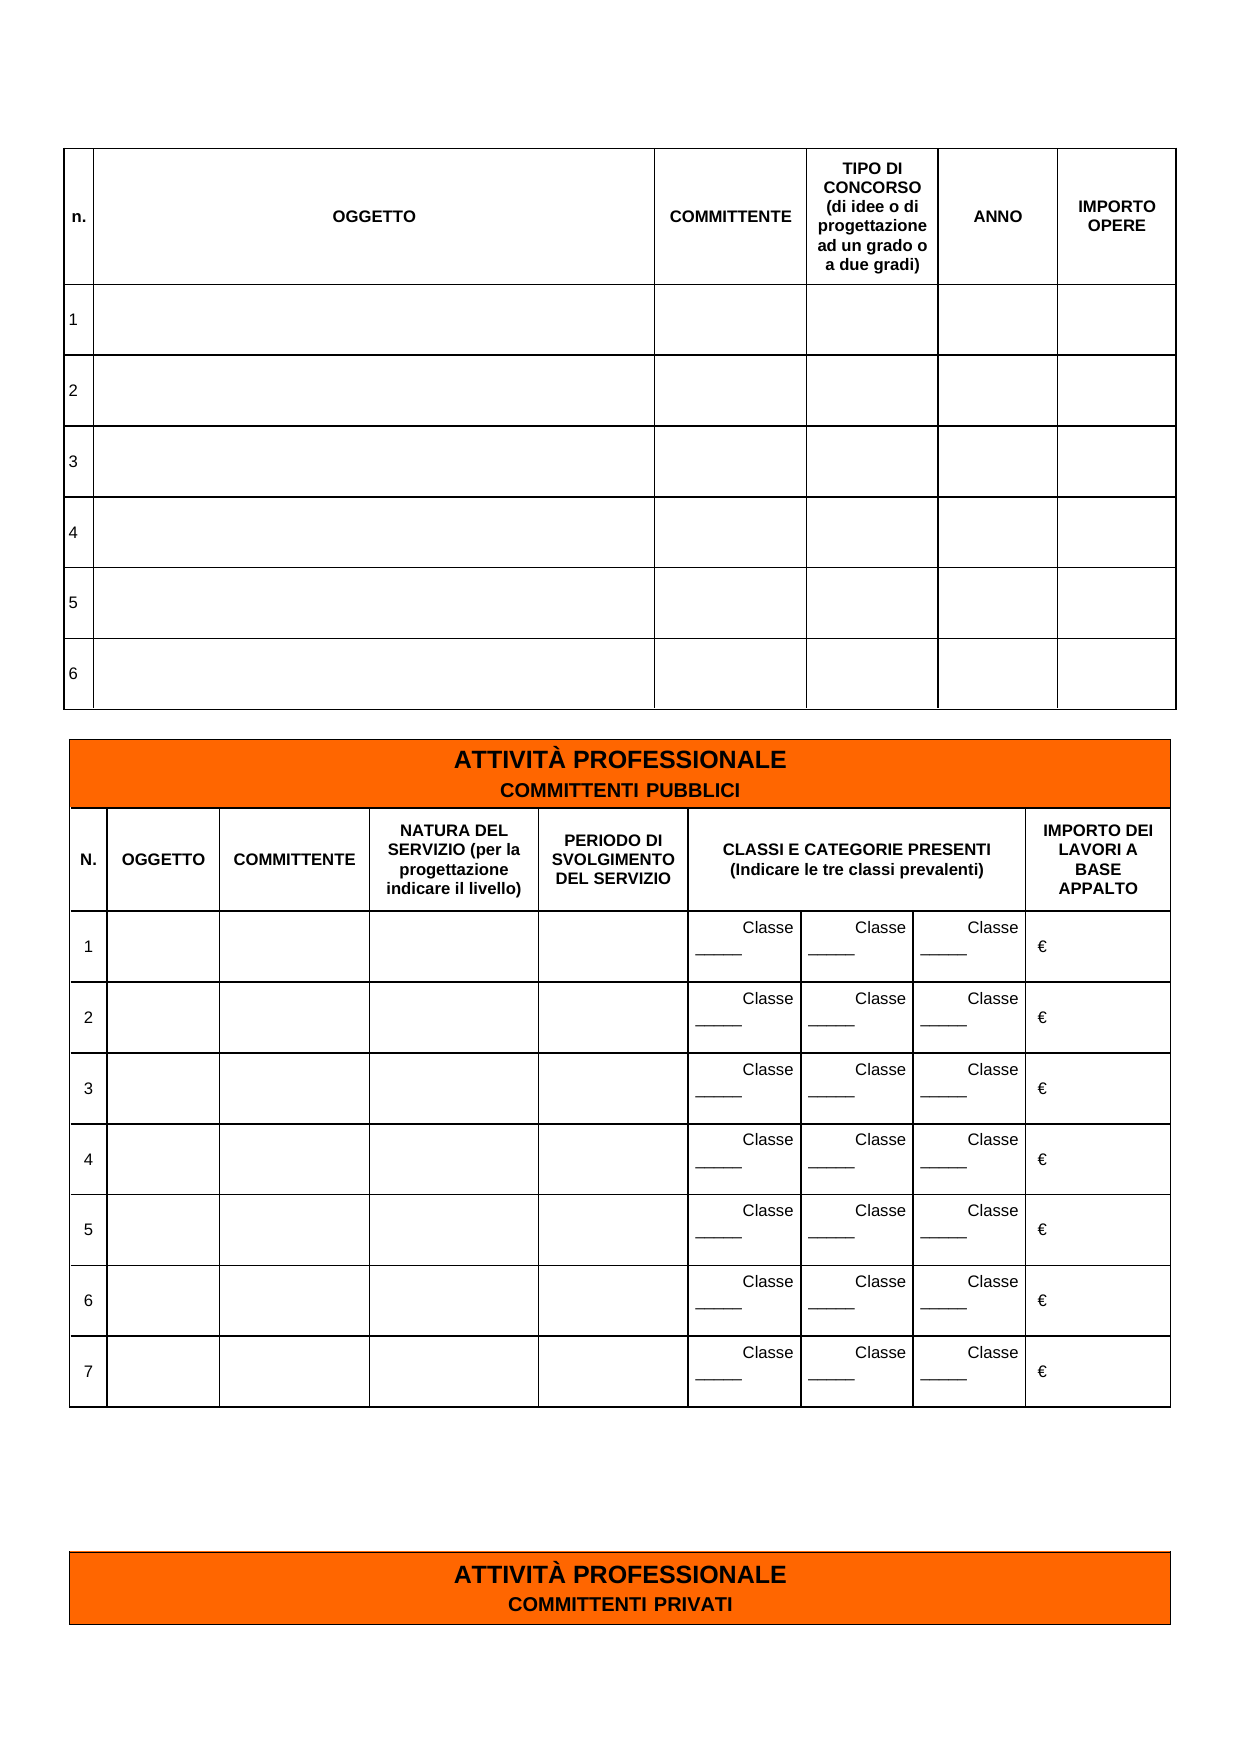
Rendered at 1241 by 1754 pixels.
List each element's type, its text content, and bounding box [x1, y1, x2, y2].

table_cell Classe _____ [802, 1195, 912, 1264]
table_cell [108, 1266, 219, 1335]
table_cell 3 [70, 1053, 106, 1123]
table_cell 6 [70, 1266, 106, 1335]
table_cell Classe _____ [689, 983, 800, 1052]
table_cell [939, 498, 1057, 567]
table_cell [220, 1195, 369, 1264]
table_cell [655, 639, 806, 708]
table_cell [108, 1054, 219, 1123]
table_cell [539, 1125, 687, 1194]
table_cell Classe _____ [914, 1337, 1025, 1406]
table_cell Classe _____ [802, 1125, 912, 1194]
table_cell Classe _____ [914, 1266, 1025, 1335]
table_cell 7 [70, 1336, 106, 1406]
table_header Attività professionale committenti privati [70, 1553, 1170, 1624]
table_cell PERIODO DI SVOLGIMENTO DEL SERVIZIO [539, 809, 687, 910]
table_cell 1 [70, 911, 106, 981]
table_cell [1058, 427, 1175, 496]
table_cell [655, 285, 806, 354]
table_cell [539, 1054, 687, 1123]
table_cell [94, 568, 654, 638]
table_cell Classe _____ [914, 1125, 1025, 1194]
table_cell CLASSI E CATEGORIE PRESENTI (Indicare le tre classi prevalenti) [689, 809, 1025, 910]
table_cell [655, 356, 806, 425]
table_cell [108, 912, 219, 981]
table_cell [370, 1195, 538, 1264]
table_cell [1058, 285, 1175, 354]
table_cell [807, 639, 937, 708]
table_cell Classe _____ [802, 1054, 912, 1123]
table_cell [1058, 356, 1175, 425]
table_cell [655, 568, 806, 638]
table_cell [807, 356, 937, 425]
table_cell [939, 356, 1057, 425]
table_cell [108, 1125, 219, 1194]
table_cell [539, 1337, 687, 1406]
table_cell [108, 1195, 219, 1264]
table_cell 2 [65, 356, 93, 425]
table_cell 1 [65, 285, 93, 354]
table_cell [655, 427, 806, 496]
table_cell Classe _____ [802, 983, 912, 1052]
table_cell 4 [70, 1124, 106, 1194]
table_cell [220, 983, 369, 1052]
table_cell [1058, 498, 1175, 567]
table_cell [370, 1125, 538, 1194]
table_cell Classe _____ [914, 1054, 1025, 1123]
table_cell € [1026, 1195, 1170, 1264]
table_cell [939, 568, 1057, 638]
table_cell [655, 498, 806, 567]
table_cell [370, 1337, 538, 1406]
table_cell Classe _____ [914, 1195, 1025, 1264]
table_cell [94, 498, 654, 567]
table_cell 3 [65, 427, 93, 496]
table_cell [94, 356, 654, 425]
table_cell [220, 1054, 369, 1123]
table_cell [370, 912, 538, 981]
table_cell Classe _____ [689, 1337, 800, 1406]
table_cell [94, 639, 654, 708]
table_cell [539, 912, 687, 981]
table_cell [807, 568, 937, 638]
table_cell OGGETTO [108, 809, 219, 910]
table_cell [220, 912, 369, 981]
table_cell Classe _____ [689, 912, 800, 981]
table_cell Classe _____ [802, 1337, 912, 1406]
table_cell € [1026, 983, 1170, 1052]
table_cell [370, 1054, 538, 1123]
table_cell [807, 498, 937, 567]
table_cell € [1026, 1266, 1170, 1335]
table_cell [539, 983, 687, 1052]
table_cell IMPORTO DEI LAVORI A BASE APPALTO [1026, 809, 1170, 910]
table_cell [220, 1125, 369, 1194]
table_cell [807, 427, 937, 496]
table_cell 5 [65, 568, 93, 638]
table_cell Classe _____ [689, 1125, 800, 1194]
table_cell [939, 639, 1057, 708]
table_cell N. [70, 808, 106, 910]
table_cell [220, 1266, 369, 1335]
table_cell 2 [70, 982, 106, 1052]
table_cell [220, 1337, 369, 1406]
table_cell OGGETTO [94, 149, 654, 283]
table_cell [370, 1266, 538, 1335]
table_cell [94, 285, 654, 354]
table_cell [539, 1266, 687, 1335]
table_cell n. [65, 149, 93, 283]
table_cell [108, 983, 219, 1052]
table_cell Classe _____ [689, 1266, 800, 1335]
table_cell 4 [65, 498, 93, 567]
table_header Attività professionale committenti pubblici [70, 740, 1170, 807]
table_cell [539, 1195, 687, 1264]
table_cell COMMITTENTE [220, 809, 369, 910]
table_cell € [1026, 912, 1170, 981]
table_cell € [1026, 1337, 1170, 1406]
table_cell [94, 427, 654, 496]
table_cell Classe _____ [914, 912, 1025, 981]
table_cell [807, 285, 937, 354]
table_cell [1058, 639, 1175, 708]
table_cell COMMITTENTE [655, 149, 806, 283]
table_cell [370, 983, 538, 1052]
table_cell Classe _____ [689, 1195, 800, 1264]
table_cell Classe _____ [802, 912, 912, 981]
table_cell € [1026, 1054, 1170, 1123]
table_cell 5 [70, 1195, 106, 1264]
table_cell 6 [65, 639, 93, 708]
table_cell € [1026, 1125, 1170, 1194]
table_cell [1058, 568, 1175, 638]
table_cell Classe _____ [914, 983, 1025, 1052]
table_cell [939, 427, 1057, 496]
table_cell NATURA DEL SERVIZIO (per la progettazione indicare il livello) [370, 809, 538, 910]
table_cell IMPORTO OPERE [1058, 149, 1175, 283]
table_cell ANNO [939, 149, 1057, 283]
table_cell Classe _____ [689, 1054, 800, 1123]
table_cell [108, 1337, 219, 1406]
table_cell Classe _____ [802, 1266, 912, 1335]
table_cell [939, 285, 1057, 354]
table_cell TIPO DI CONCORSO (di idee o di progettazione ad un grado o a due gradi) [807, 149, 937, 283]
